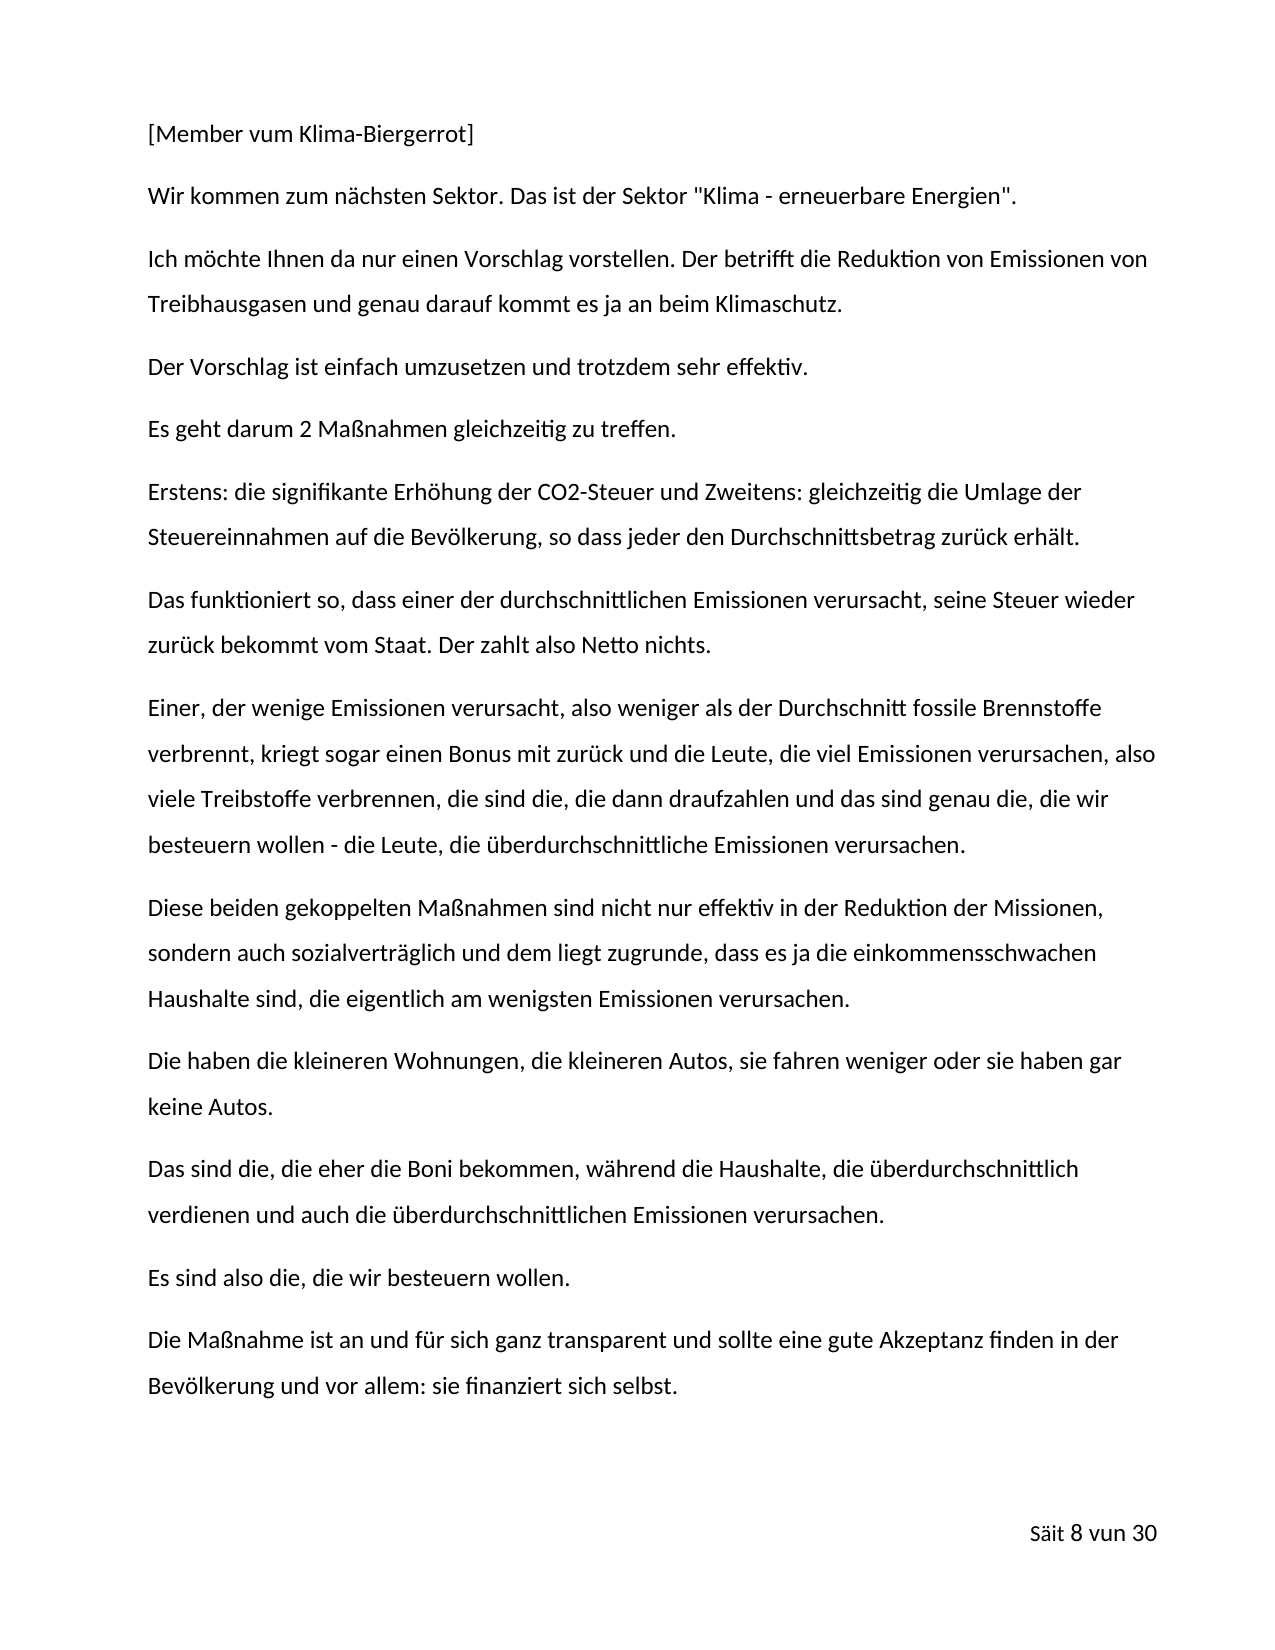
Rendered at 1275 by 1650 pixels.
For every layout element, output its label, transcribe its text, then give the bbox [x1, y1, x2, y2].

text Das funktioniert so, dass einer der durchschnittlichen Emissionen verursacht, seine Steuer wieder zurück bekommt vom Staat. Der zahlt also Netto nichts. [148, 584, 1157, 660]
text Der Vorschlag ist einfach umzusetzen und trotzdem sehr effektiv. [148, 351, 1157, 382]
text Die Maßnahme ist an und für sich ganz transparent und sollte eine gute Akzeptanz finden in der Bevölkerung und vor allem: sie finanziert sich selbst. [148, 1324, 1157, 1400]
text Es sind also die, die wir besteuern wollen. [148, 1262, 1157, 1292]
text Wir kommen zum nächsten Sektor. Das ist der Sektor "Klima - erneuerbare Energien". [148, 181, 1157, 211]
text Einer, der wenige Emissionen verursacht, also weniger als der Durchschnitt fossile Brennstoffe verbrennt, kriegt sogar einen Bonus mit zurück und die Leute, die viel Emissionen verursachen, also viele Treibstoffe verbrennen, die sind die, die dann draufzahlen und das sind genau die, die wir besteuern wollen - die Leute, die überdurchschnittliche Emissionen verursachen. [148, 692, 1157, 860]
text Ich möchte Ihnen da nur einen Vorschlag vorstellen. Der betrifft die Reduktion von Emissionen von Treibhausgasen und genau darauf kommt es ja an beim Klimaschutz. [148, 243, 1157, 319]
text [Member vum Klima-Biergerrot] [148, 118, 1157, 149]
text Erstens: die signifikante Erhöhung der CO2-Steuer und Zweitens: gleichzeitig die Umlage der Steuereinnahmen auf die Bevölkerung, so dass jeder den Durchschnittsbetrag zurück erhält. [148, 476, 1157, 552]
text Das sind die, die eher die Boni bekommen, während die Haushalte, die überdurchschnittlich verdienen und auch die überdurchschnittlichen Emissionen verursachen. [148, 1154, 1157, 1230]
text Diese beiden gekoppelten Maßnahmen sind nicht nur effektiv in der Reduktion der Missionen, sondern auch sozialverträglich und dem liegt zugrunde, dass es ja die einkommensschwachen Haushalte sind, die eigentlich am wenigsten Emissionen verursachen. [148, 892, 1157, 1014]
text Die haben die kleineren Wohnungen, die kleineren Autos, sie fahren weniger oder sie haben gar keine Autos. [148, 1046, 1157, 1122]
text Es geht darum 2 Maßnahmen gleichzeitig zu treffen. [148, 413, 1157, 444]
